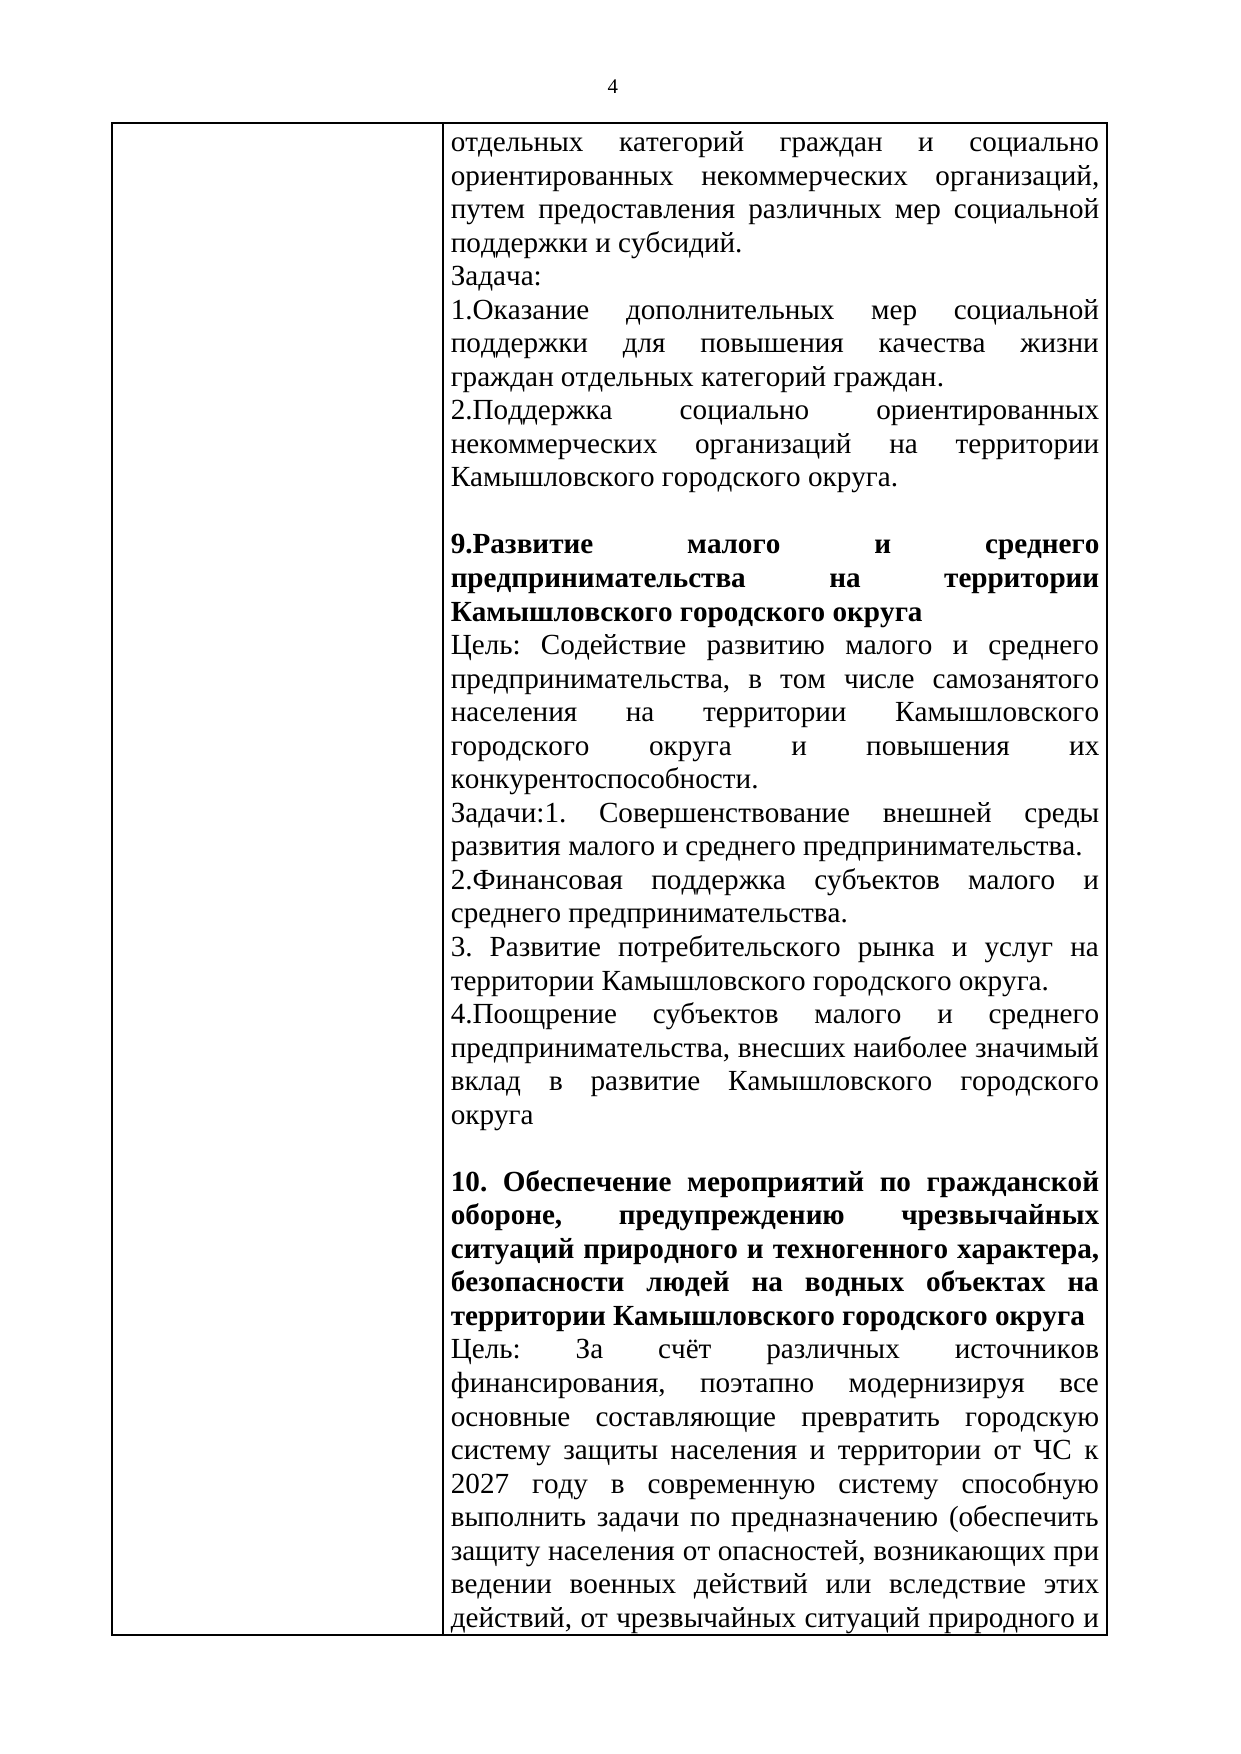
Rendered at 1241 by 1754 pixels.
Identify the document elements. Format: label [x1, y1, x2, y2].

table_cell [113, 124, 442, 1633]
table_cell [444, 124, 1106, 1633]
